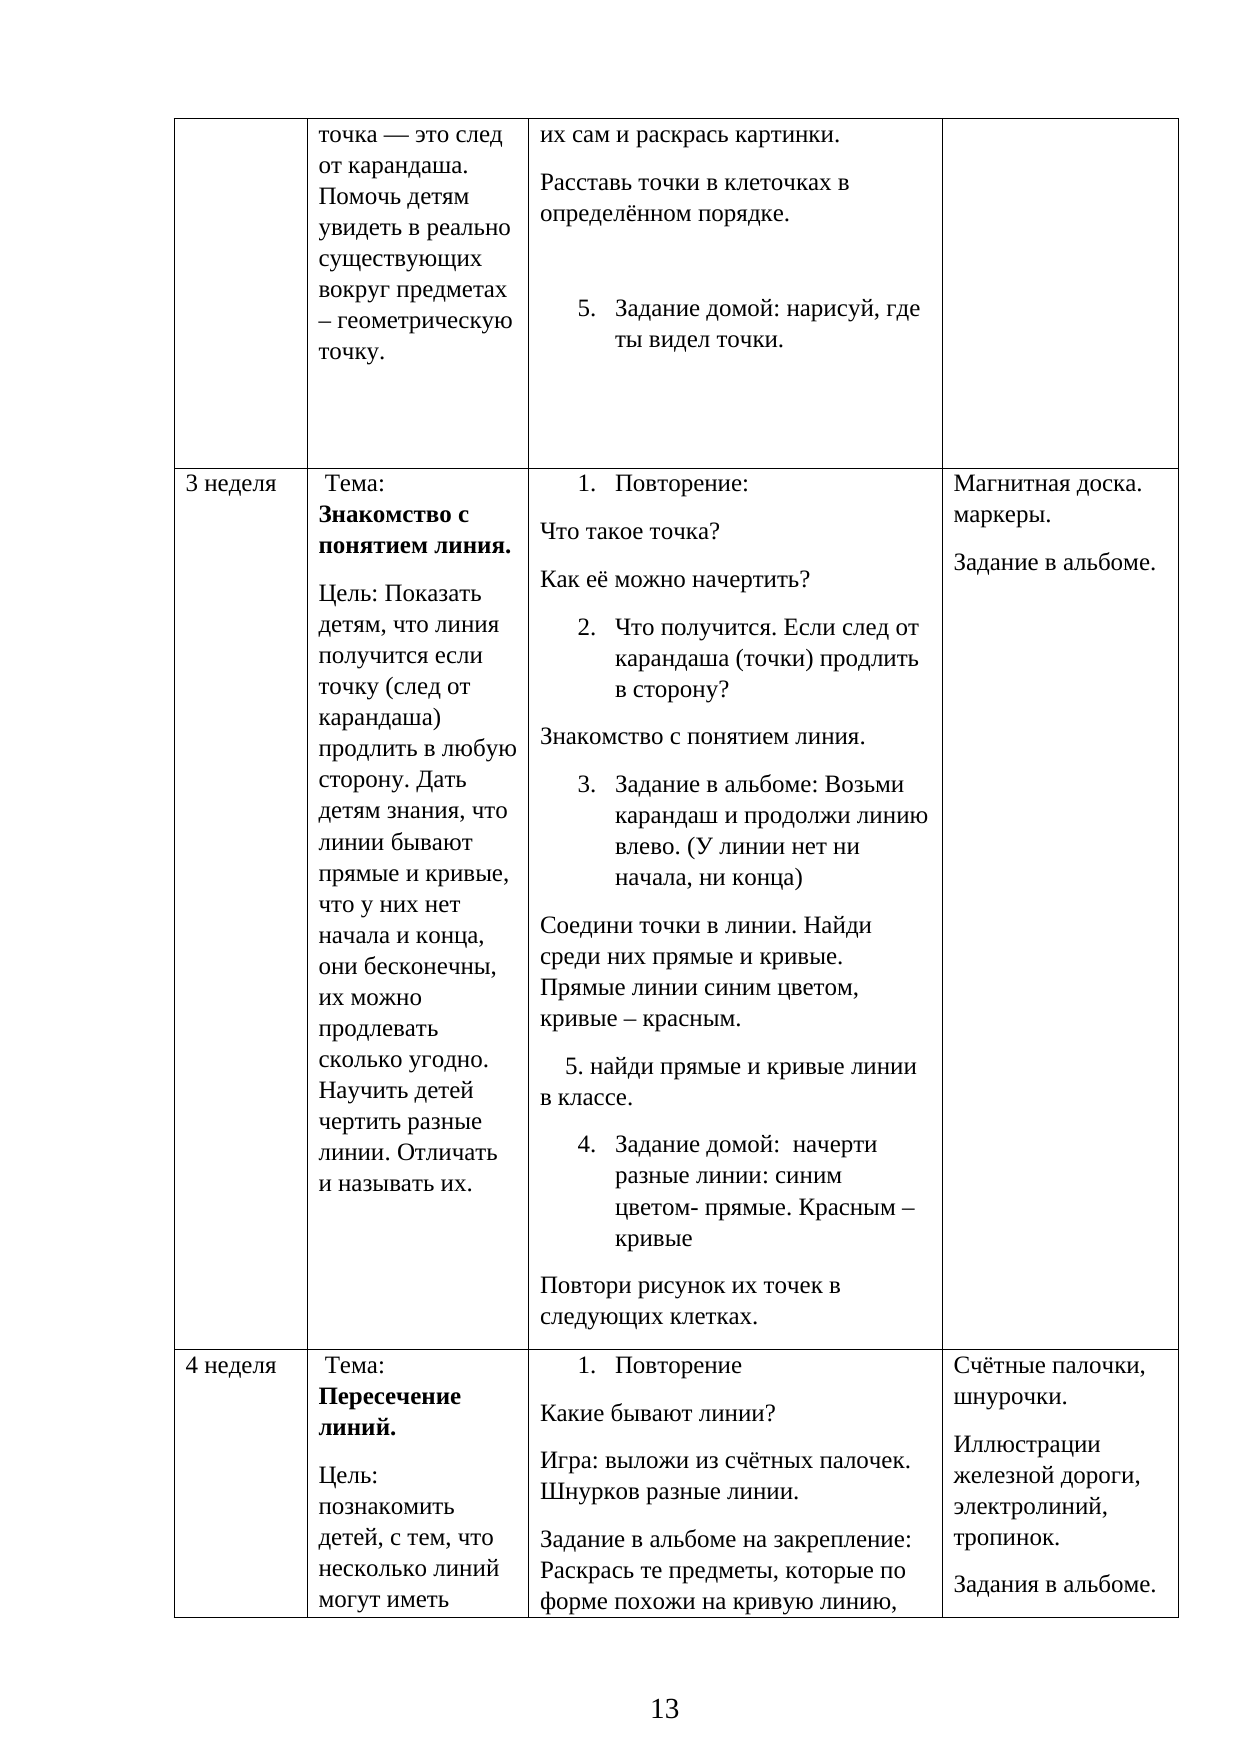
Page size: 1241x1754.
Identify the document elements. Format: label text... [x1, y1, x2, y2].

table_cell Тема: Знакомство с понятием линия. Цель: Показать детям, что линия получится если точку (след от карандаша) продлить в любую сторону. Дать детям знания, что линии бывают прямые и кривые, что у них нет начала и конца, они бесконечны, их можно продлевать сколько угодно. Научить детей чертить разные линии. Отличать и называть их. [308, 469, 528, 1349]
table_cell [943, 1350, 1178, 1617]
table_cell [529, 119, 942, 467]
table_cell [943, 119, 1178, 467]
table_cell 4 неделя [175, 1350, 307, 1617]
table_cell Магнитная доска. маркеры. Задание в альбоме. [943, 469, 1178, 1349]
table_cell 3 неделя [175, 469, 307, 1349]
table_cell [175, 119, 307, 467]
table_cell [308, 119, 528, 467]
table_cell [529, 1350, 942, 1617]
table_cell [308, 1350, 528, 1617]
table_cell Повторение: Что такое точка? Как её можно начертить? Что получится. Если след от карандаша (точки) продлить в сторону? Знакомство с понятием линия. Задание в альбоме: Возьми карандаш и продолжи линию влево. (У линии нет ни начала, ни конца) Соедини точки в линии. Найди среди них прямые и кривые. Прямые линии синим цветом, кривые – красным. 5. найди прямые и кривые линии в классе. Задание домой: начерти разные линии: синим цветом- прямые. Красным – кривые Повтори рисунок их точек в следующих клетках. [529, 469, 942, 1349]
